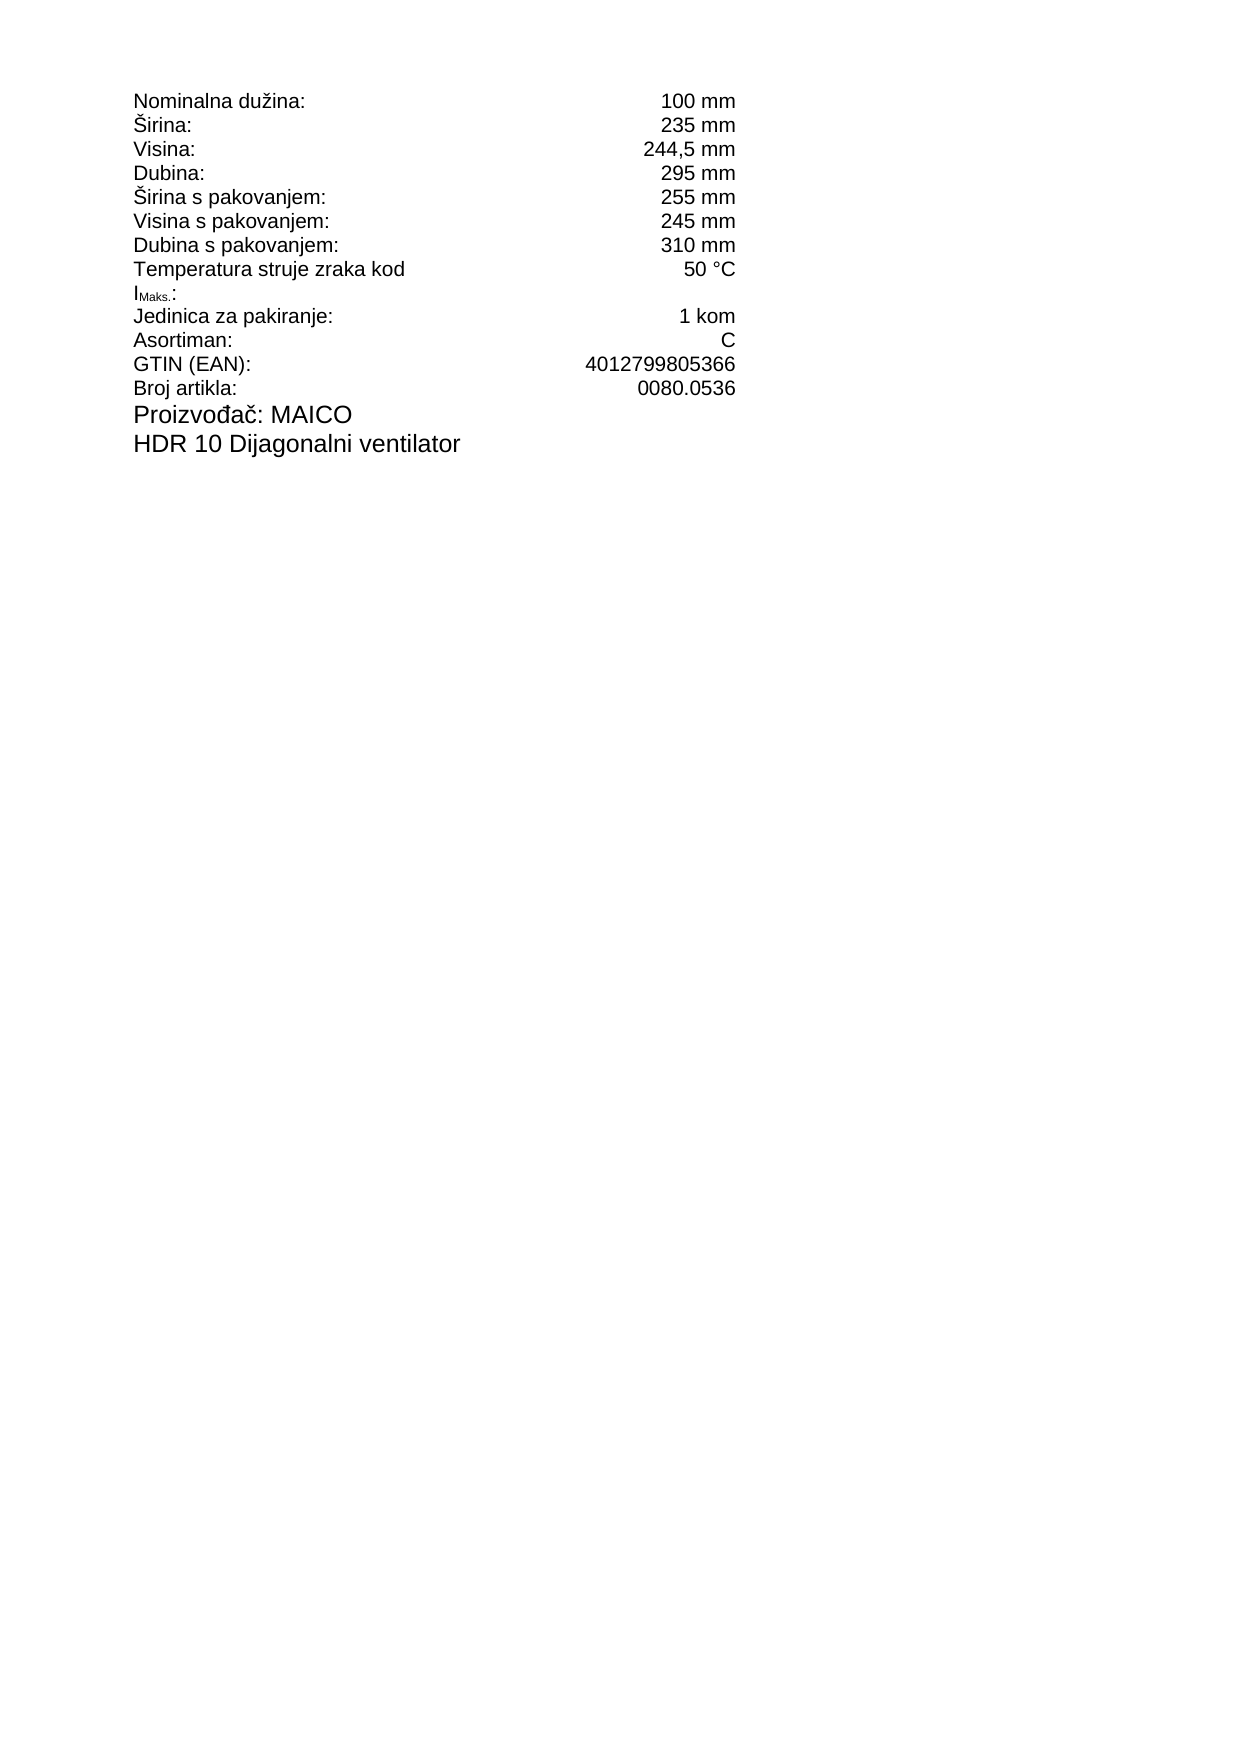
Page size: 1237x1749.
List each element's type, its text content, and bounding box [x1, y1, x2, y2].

table_cell 0080.0536 [434, 376, 747, 400]
table_cell 295 mm [434, 161, 747, 184]
table_cell Broj artikla: [122, 376, 434, 400]
text Proizvođač: MAICO [133, 400, 1148, 429]
table_cell Dubina: [122, 161, 434, 184]
table_cell Dubina s pakovanjem: [122, 233, 434, 256]
table_cell 244,5 mm [434, 137, 747, 161]
table_cell Asortiman: [122, 328, 434, 352]
table_cell Jedinica za pakiranje: [122, 304, 434, 328]
table_cell 1 kom [434, 304, 747, 328]
table_cell C [434, 328, 747, 352]
table_cell Širina s pakovanjem: [122, 185, 434, 208]
table_cell GTIN (EAN): [122, 352, 434, 376]
table_cell Temperatura struje zraka kod IMaks.: [122, 256, 434, 304]
table_cell 245 mm [434, 209, 747, 232]
table_cell 310 mm [434, 233, 747, 256]
table_cell 50 °C [434, 256, 747, 304]
table_cell Visina: [122, 137, 434, 161]
table_cell Širina: [122, 113, 434, 137]
table_cell 235 mm [434, 113, 747, 137]
table_cell 4012799805366 [434, 352, 747, 376]
table_cell 100 mm [434, 89, 747, 113]
table_cell Visina s pakovanjem: [122, 209, 434, 232]
table_cell Nominalna dužina: [122, 89, 434, 113]
text HDR 10 Dijagonalni ventilator [133, 429, 1148, 458]
table_cell 255 mm [434, 185, 747, 208]
